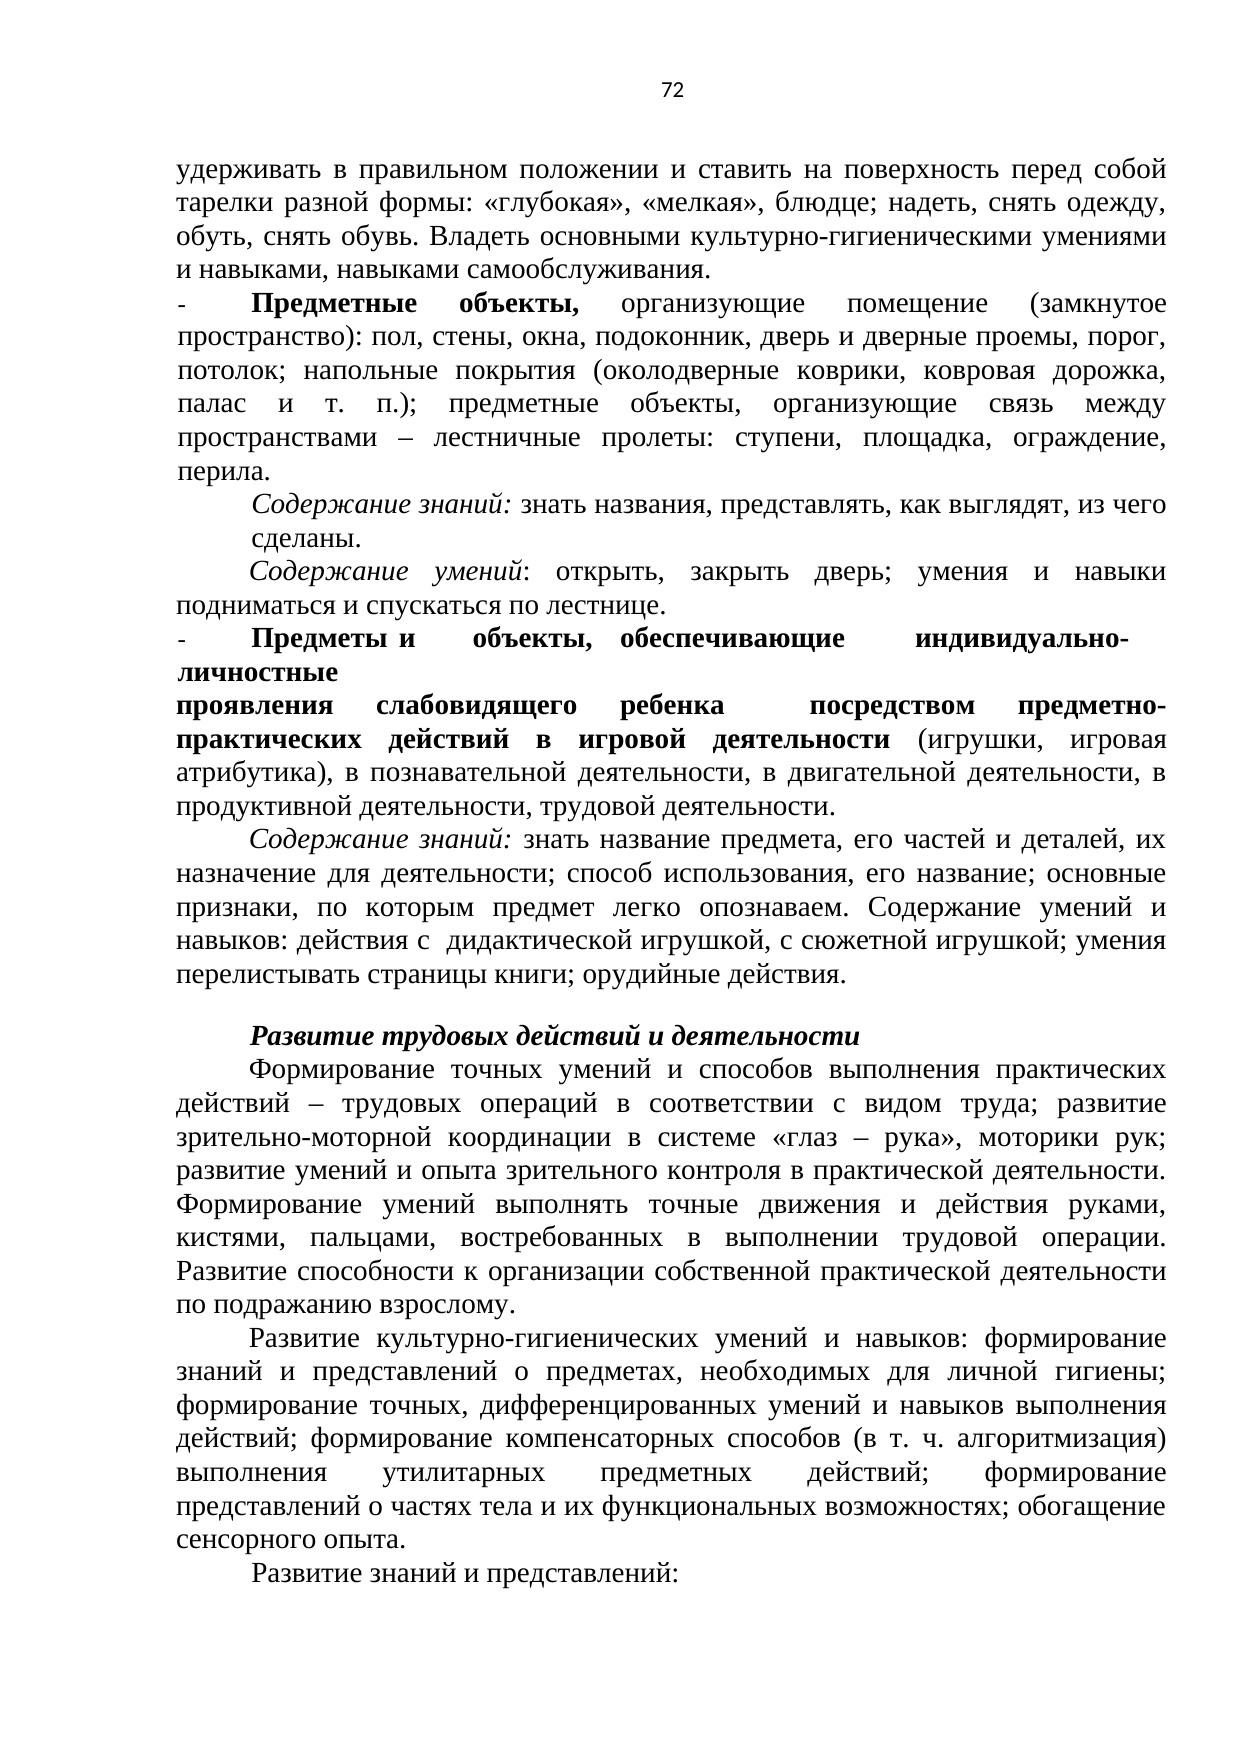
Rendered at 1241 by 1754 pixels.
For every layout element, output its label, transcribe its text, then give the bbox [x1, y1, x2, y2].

text Развитие трудовых действий и деятельности [249, 1018, 1167, 1052]
text Формирование точных умений и способов выполнения практических действий – трудовых операций в соответствии с видом труда; развитие зрительно-моторной координации в системе «глаз – рука», моторики рук; развитие умений и опыта зрительного контроля в практической деятельности. Формирование умений выполнять точные движения и действия руками, кистями, пальцами, востребованных в выполнении трудовой операции. Развитие способности к организации собственной практической деятельности по подражанию взрослому. [176, 1052, 1167, 1320]
text проявления слабовидящего ребенка посредством предметно-практических действий в игровой деятельности (игрушки, игровая атрибутика), в познавательной деятельности, в двигательной деятельности, в продуктивной деятельности, трудовой деятельности. [176, 687, 1167, 822]
text Развитие знаний и представлений: [251, 1555, 1167, 1588]
list Предметы и объекты, обеспечивающие индивидуально-личностные [177, 620, 1167, 687]
list Предметные объекты, организующие помещение (замкнутое пространство): пол, стены, окна, подоконник, дверь и дверные проемы, порог, потолок; напольные покрытия (околодверные коврики, ковровая дорожка, палас и т. п.); предметные объекты, организующие связь между пространствами – лестничные пролеты: ступени, площадка, ограждение, перила. [177, 285, 1167, 486]
text Содержание умений: открыть, закрыть дверь; умения и навыки подниматься и спускаться по лестнице. [176, 553, 1167, 620]
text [176, 151, 1167, 285]
text Содержание знаний: знать название предмета, его частей и деталей, их назначение для деятельности; способ использования, его название; основные признаки, по которым предмет легко опознаваем. Содержание умений и навыков: действия с дидактической игрушкой, с сюжетной игрушкой; умения перелистывать страницы книги; орудийные действия. [176, 822, 1167, 989]
text Развитие культурно-гигиенических умений и навыков: формирование знаний и представлений о предметах, необходимых для личной гигиены; формирование точных, дифференцированных умений и навыков выполнения действий; формирование компенсаторных способов (в т. ч. алгоритмизация) выполнения утилитарных предметных действий; формирование представлений о частях тела и их функциональных возможностях; обогащение сенсорного опыта. [176, 1320, 1167, 1555]
text Содержание знаний: знать названия, представлять, как выглядят, из чего сделаны. [251, 486, 1167, 553]
